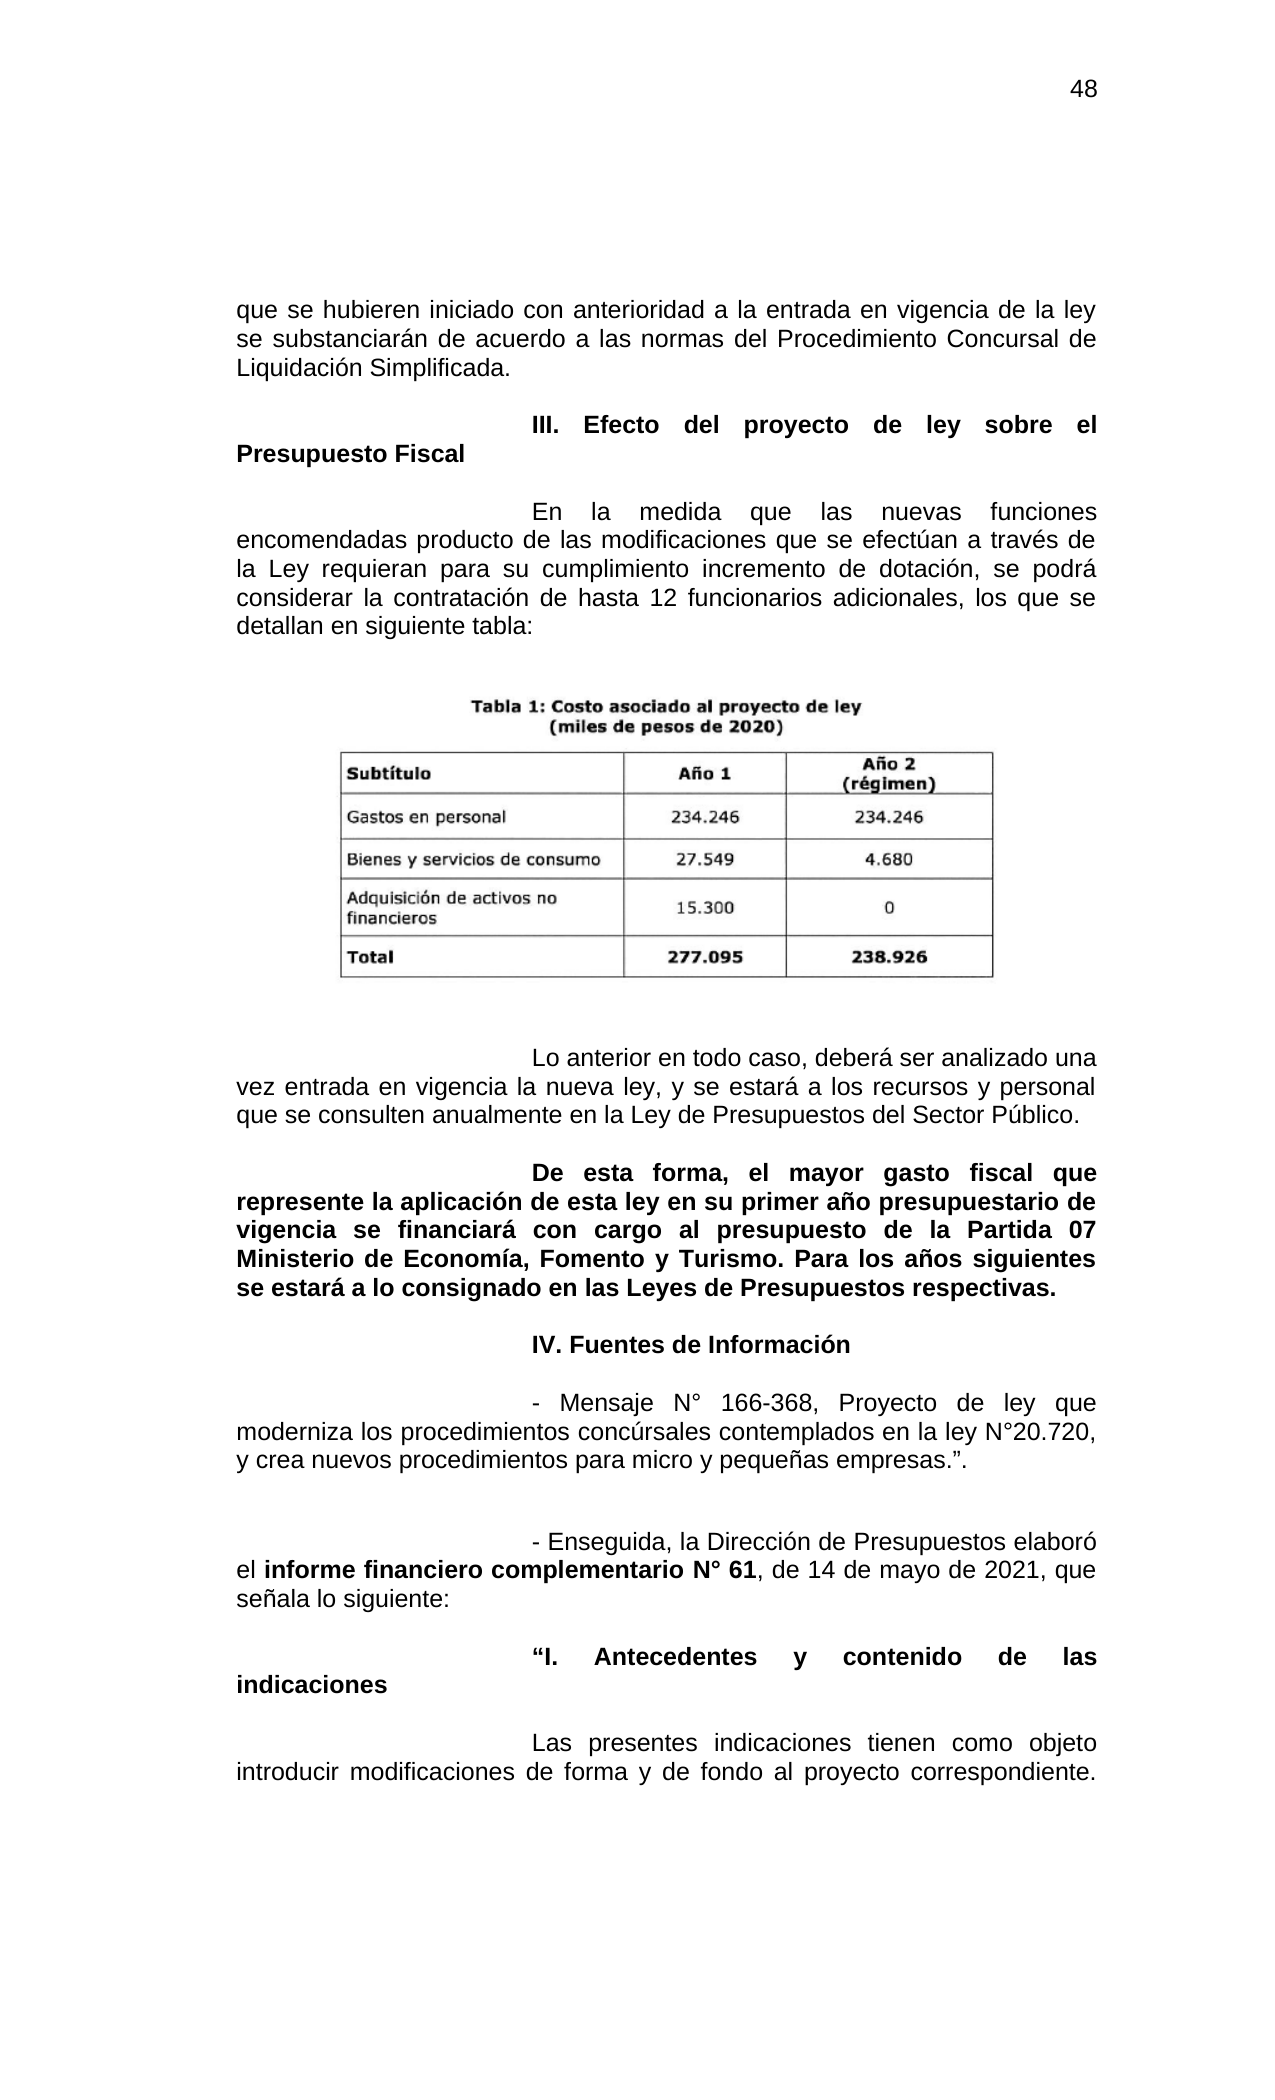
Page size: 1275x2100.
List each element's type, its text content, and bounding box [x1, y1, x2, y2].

text Lo anterior en todo caso, deberá ser analizado una vez entrada en vigencia la nueva ley, y se estará a los recursos y personal que se consulten anualmente en la Ley de Presupuestos del Sector Público. [236, 1043, 1098, 1129]
text “I. Antecedentes y contenido de las indicaciones [236, 1642, 1098, 1699]
text En la medida que las nuevas funciones encomendadas producto de las modificaciones que se efectúan a través de la Ley requieran para su cumplimiento incremento de dotación, se podrá considerar la contratación de hasta 12 funcionarios adicionales, los que se detallan en siguiente tabla: [236, 497, 1098, 640]
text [236, 1728, 1098, 1786]
text De esta forma, el mayor gasto fiscal que represente la aplicación de esta ley en su primer año presupuestario de vigencia se financiará con cargo al presupuesto de la Partida 07 Ministerio de Economía, Fomento y Turismo. Para los años siguientes se estará a lo consignado en las Leyes de Presupuestos respectivas. [236, 1158, 1098, 1302]
picture [313, 669, 1021, 1014]
text III. Efecto del proyecto de ley sobre el Presupuesto Fiscal [236, 410, 1098, 468]
text IV. Fuentes de Información [236, 1330, 1098, 1359]
text - Enseguida, la Dirección de Presupuestos elaboró el informe financiero complementario N° 61, de 14 de mayo de 2021, que señala lo siguiente: [236, 1527, 1098, 1613]
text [236, 295, 1098, 382]
text - Mensaje N° 166-368, Proyecto de ley que moderniza los procedimientos concúrsales contemplados en la ley N°20.720, y crea nuevos procedimientos para micro y pequeñas empresas.”. [236, 1388, 1098, 1474]
